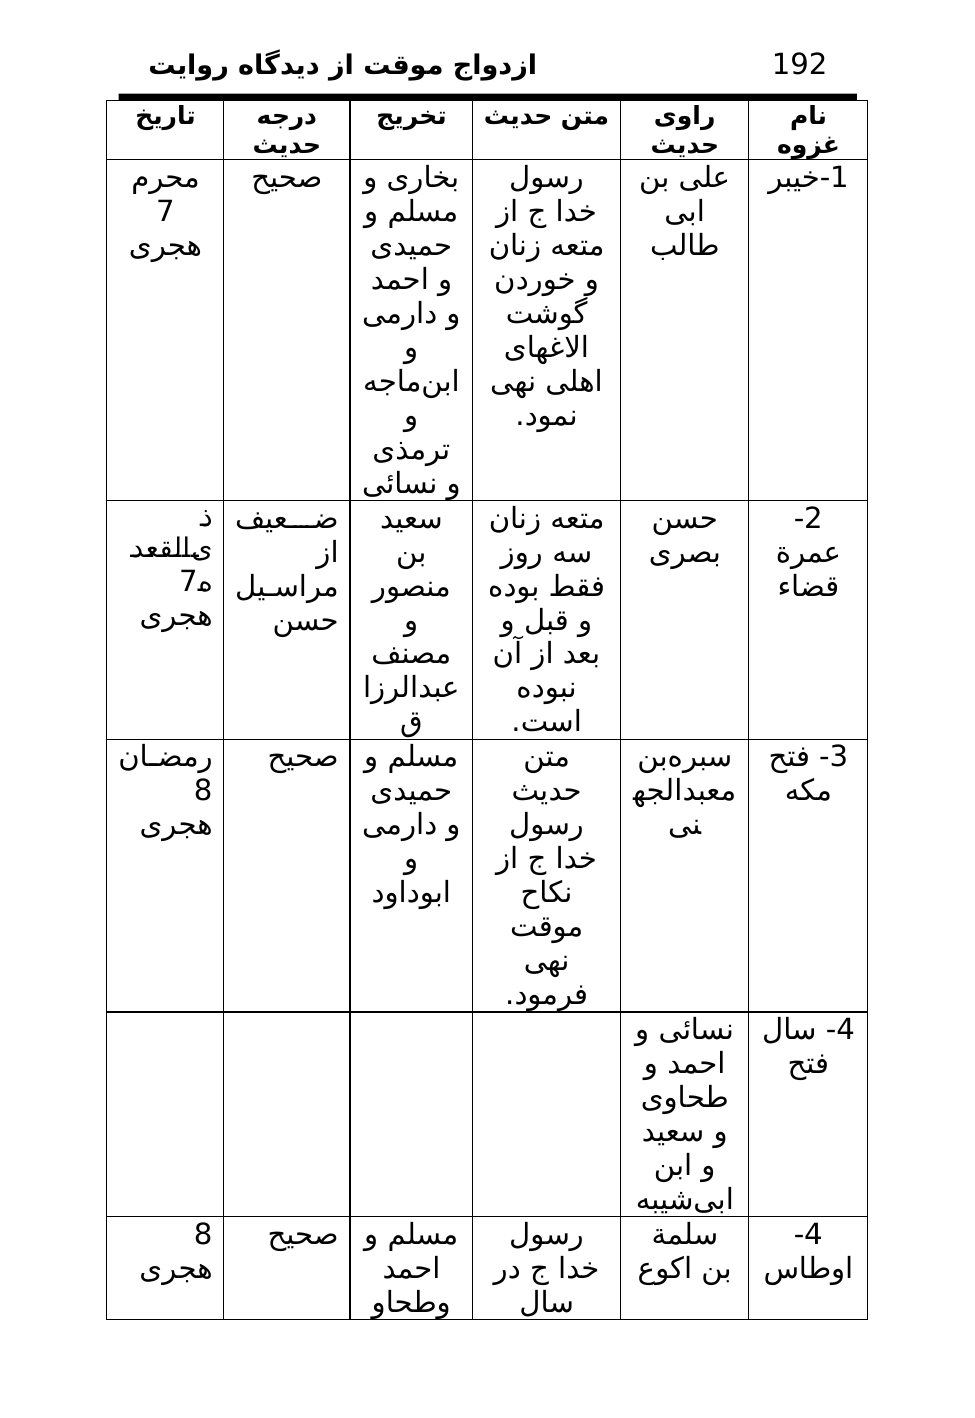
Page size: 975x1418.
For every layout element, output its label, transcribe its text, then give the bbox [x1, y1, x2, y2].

table_header نام غزوه [749, 101, 867, 159]
table_header متن حدیث [473, 101, 620, 159]
table_cell مسلم و حمیدی و دارمی و ابوداود [351, 740, 472, 1011]
table_cell [351, 1013, 472, 1216]
table_cell سعید بن منصور و مصنف عبدالرزاق [351, 501, 472, 739]
table_cell 4- سال فتح [749, 1013, 867, 1216]
table_cell محرم 7 هجری [107, 160, 223, 500]
table_cell [473, 1013, 620, 1216]
table_cell 2- عمرة قضاء [749, 501, 867, 739]
table_cell بخاری و مسلم و حمیدی و احمد و دارمی و ابن‌ماجه و ترمذی و نسائی [351, 160, 472, 500]
table_cell رسول خدا ج از متعه زنان و خوردن گوشت الاغهای اهلی نهی نمود. [473, 160, 620, 500]
table_cell ضعیف از مراسیل حسن [224, 501, 349, 739]
table_cell متن حدیث رسول خدا ج از نکاح موقت نهی فرمود. [473, 740, 620, 1011]
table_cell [473, 1217, 620, 1319]
table_cell متعه زنان سه ‌روز فقط بوده و قبل و بعد از آن نبوده است. [473, 501, 620, 739]
table_cell سبره‌بن معبد‌الجهنی [621, 740, 748, 1011]
table_header راوی حدیث [621, 101, 748, 159]
table_cell صحیح [224, 160, 349, 500]
table_cell 3- فتح مکه [749, 740, 867, 1011]
table_cell نسائی و احمد و طحاوی و سعید و ابن ‌ابی‌شیبه [621, 1013, 748, 1216]
table_cell رمضان 8 هجری [107, 740, 223, 1011]
table_cell 4-اوطاس [749, 1217, 867, 1319]
table_cell صحیح [224, 740, 349, 1011]
table_cell صحیح [224, 1217, 349, 1319]
table_cell علی ‌بن ابی طالب [621, 160, 748, 500]
table_header تخریج [351, 101, 472, 159]
table_cell 8 هجری [107, 1217, 223, 1319]
table_header تاریخ [107, 101, 223, 159]
table_cell [107, 1013, 223, 1216]
table_cell 1-خیبر [749, 160, 867, 500]
table_cell سلمة بن ‌اکوع [621, 1217, 748, 1319]
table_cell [351, 1217, 472, 1319]
table_cell حسن بصری [621, 501, 748, 739]
table_cell ذی‌القعده7 هجری [107, 501, 223, 739]
table_cell [224, 1013, 349, 1216]
table_header درجه حدیث [224, 101, 349, 159]
